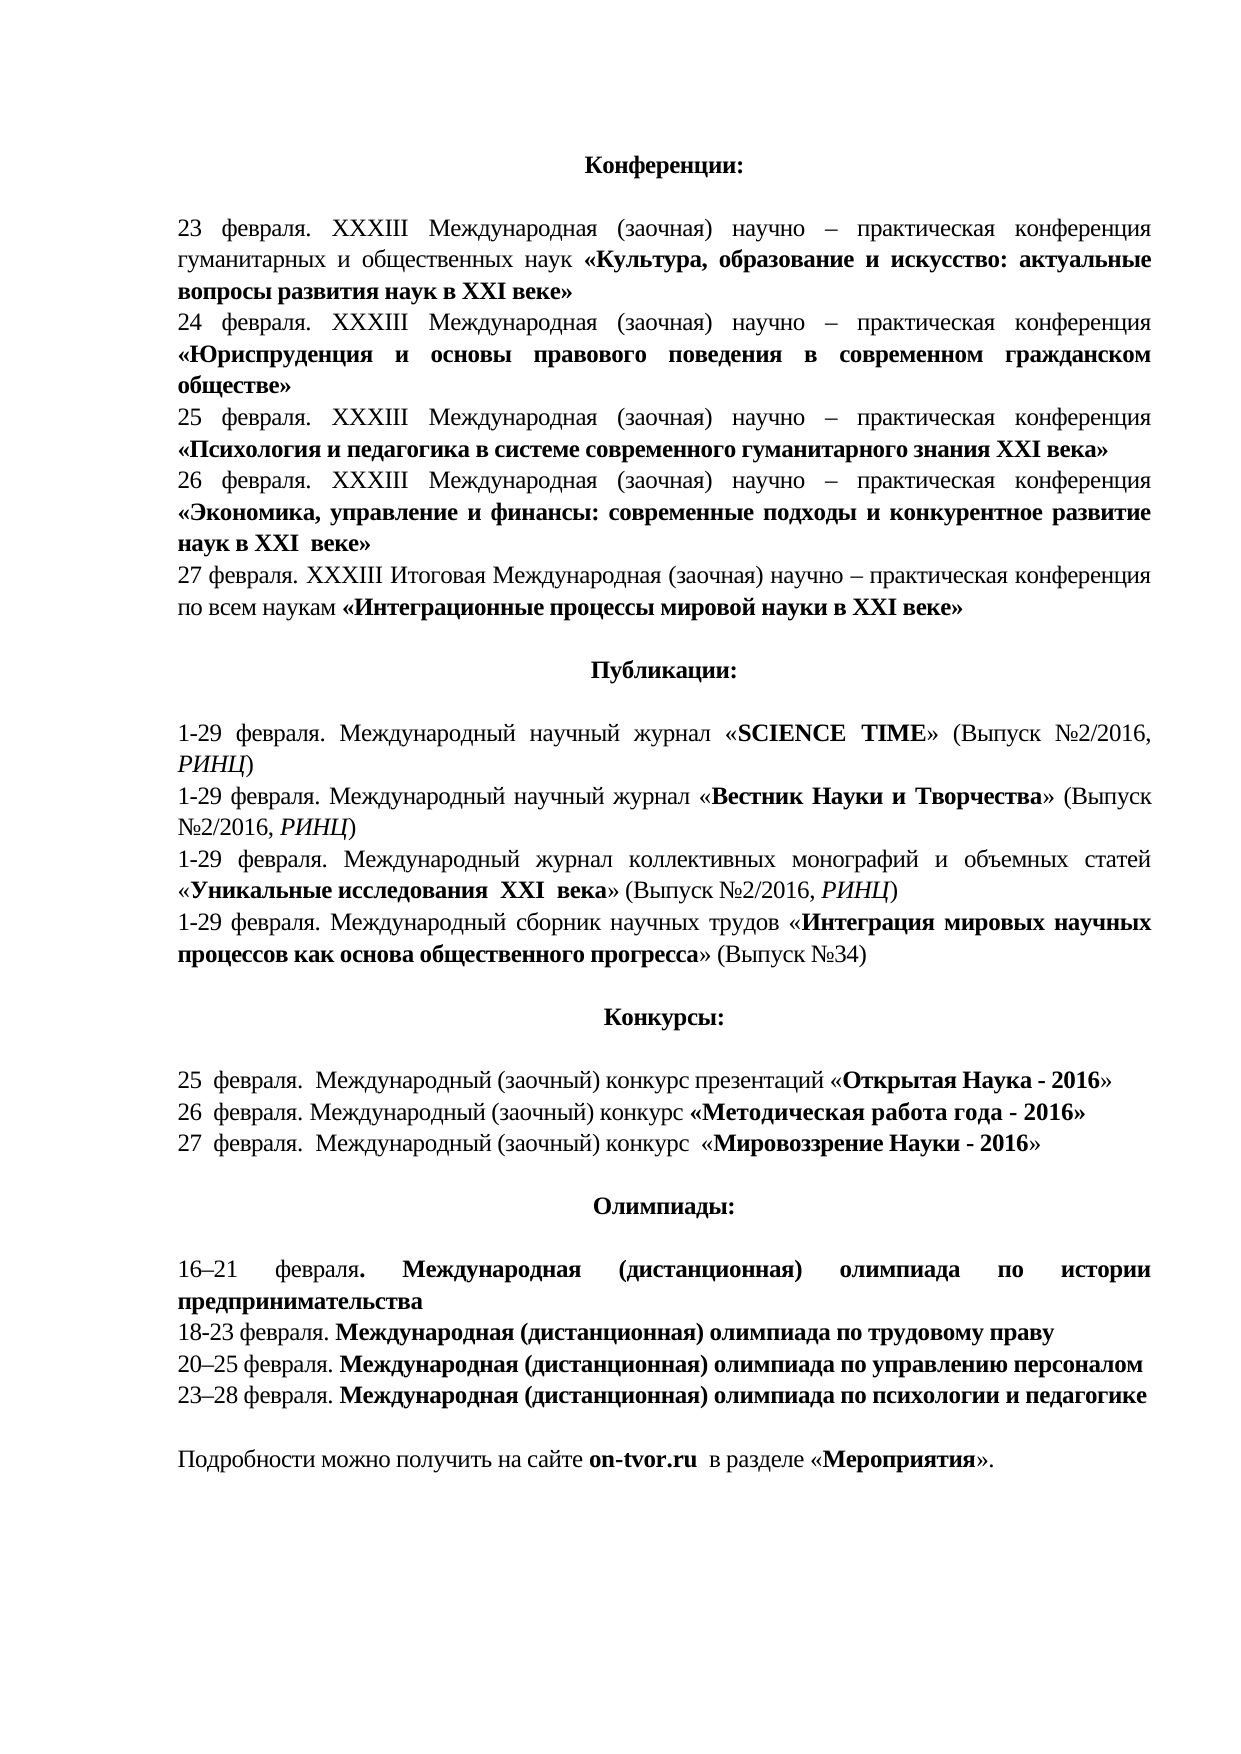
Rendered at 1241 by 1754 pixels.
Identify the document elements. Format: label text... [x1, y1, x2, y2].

text 1-29 февраля. Международный научный журнал «SCIENCE TIME» (Выпуск №2/2016, РИНЦ) [177, 718, 1152, 778]
text 26 февраля. XXXIII Международная (заочная) научно – практическая конференция «Экономика, управление и финансы: современные подходы и конкурентное развитие наук в XXI веке» [177, 465, 1152, 557]
text Подробности можно получить на сайте on-tvor.ru в разделе «Мероприятия». [177, 1444, 1152, 1472]
text 27 февраля. XXXIII Итоговая Международная (заочная) научно – практическая конференция по всем наукам «Интеграционные процессы мировой науки в XXI веке» [177, 560, 1152, 620]
text 23 февраля. XXXIII Международная (заочная) научно – практическая конференция гуманитарных и общественных наук «Культура, образование и искусство: актуальные вопросы развития наук в XXI веке» [177, 213, 1152, 305]
text 1-29 февраля. Международный журнал коллективных монографий и объемных статей «Уникальные исследования XXI века» (Выпуск №2/2016, РИНЦ) [177, 844, 1152, 904]
text 24 февраля. XXXIII Международная (заочная) научно – практическая конференция «Юриспруденция и основы правового поведения в современном гражданском обществе» [177, 307, 1152, 399]
text Олимпиады: [177, 1191, 1152, 1220]
text 27 февраля. Международный (заочный) конкурс «Мировоззрение Науки - 2016» [177, 1128, 1152, 1157]
text 1-29 февраля. Международный сборник научных трудов «Интеграция мировых научных процессов как основа общественного прогресса» (Выпуск №34) [177, 907, 1152, 967]
text 25 февраля. XXXIII Международная (заочная) научно – практическая конференция «Психология и педагогика в системе современного гуманитарного знания XXI века» [177, 402, 1152, 462]
text Конкурсы: [177, 1002, 1152, 1031]
text 20–25 февраля. Международная (дистанционная) олимпиада по управлению персоналом [177, 1349, 1152, 1378]
text 18-23 февраля. Международная (дистанционная) олимпиада по трудовому праву [177, 1317, 1152, 1346]
text Конференции: [177, 150, 1152, 178]
text 26 февраля. Международный (заочный) конкурс «Методическая работа года - 2016» [177, 1097, 1152, 1125]
text 1-29 февраля. Международный научный журнал «Вестник Науки и Творчества» (Выпуск №2/2016, РИНЦ) [177, 781, 1152, 841]
text 23–28 февраля. Международная (дистанционная) олимпиада по психологии и педагогике [177, 1381, 1152, 1409]
text Публикации: [177, 655, 1152, 683]
text 16–21 февраля. Международная (дистанционная) олимпиада по истории предпринимательства [177, 1254, 1152, 1315]
text 25 февраля. Международный (заочный) конкурс презентаций «Открытая Наука - 2016» [177, 1065, 1152, 1094]
